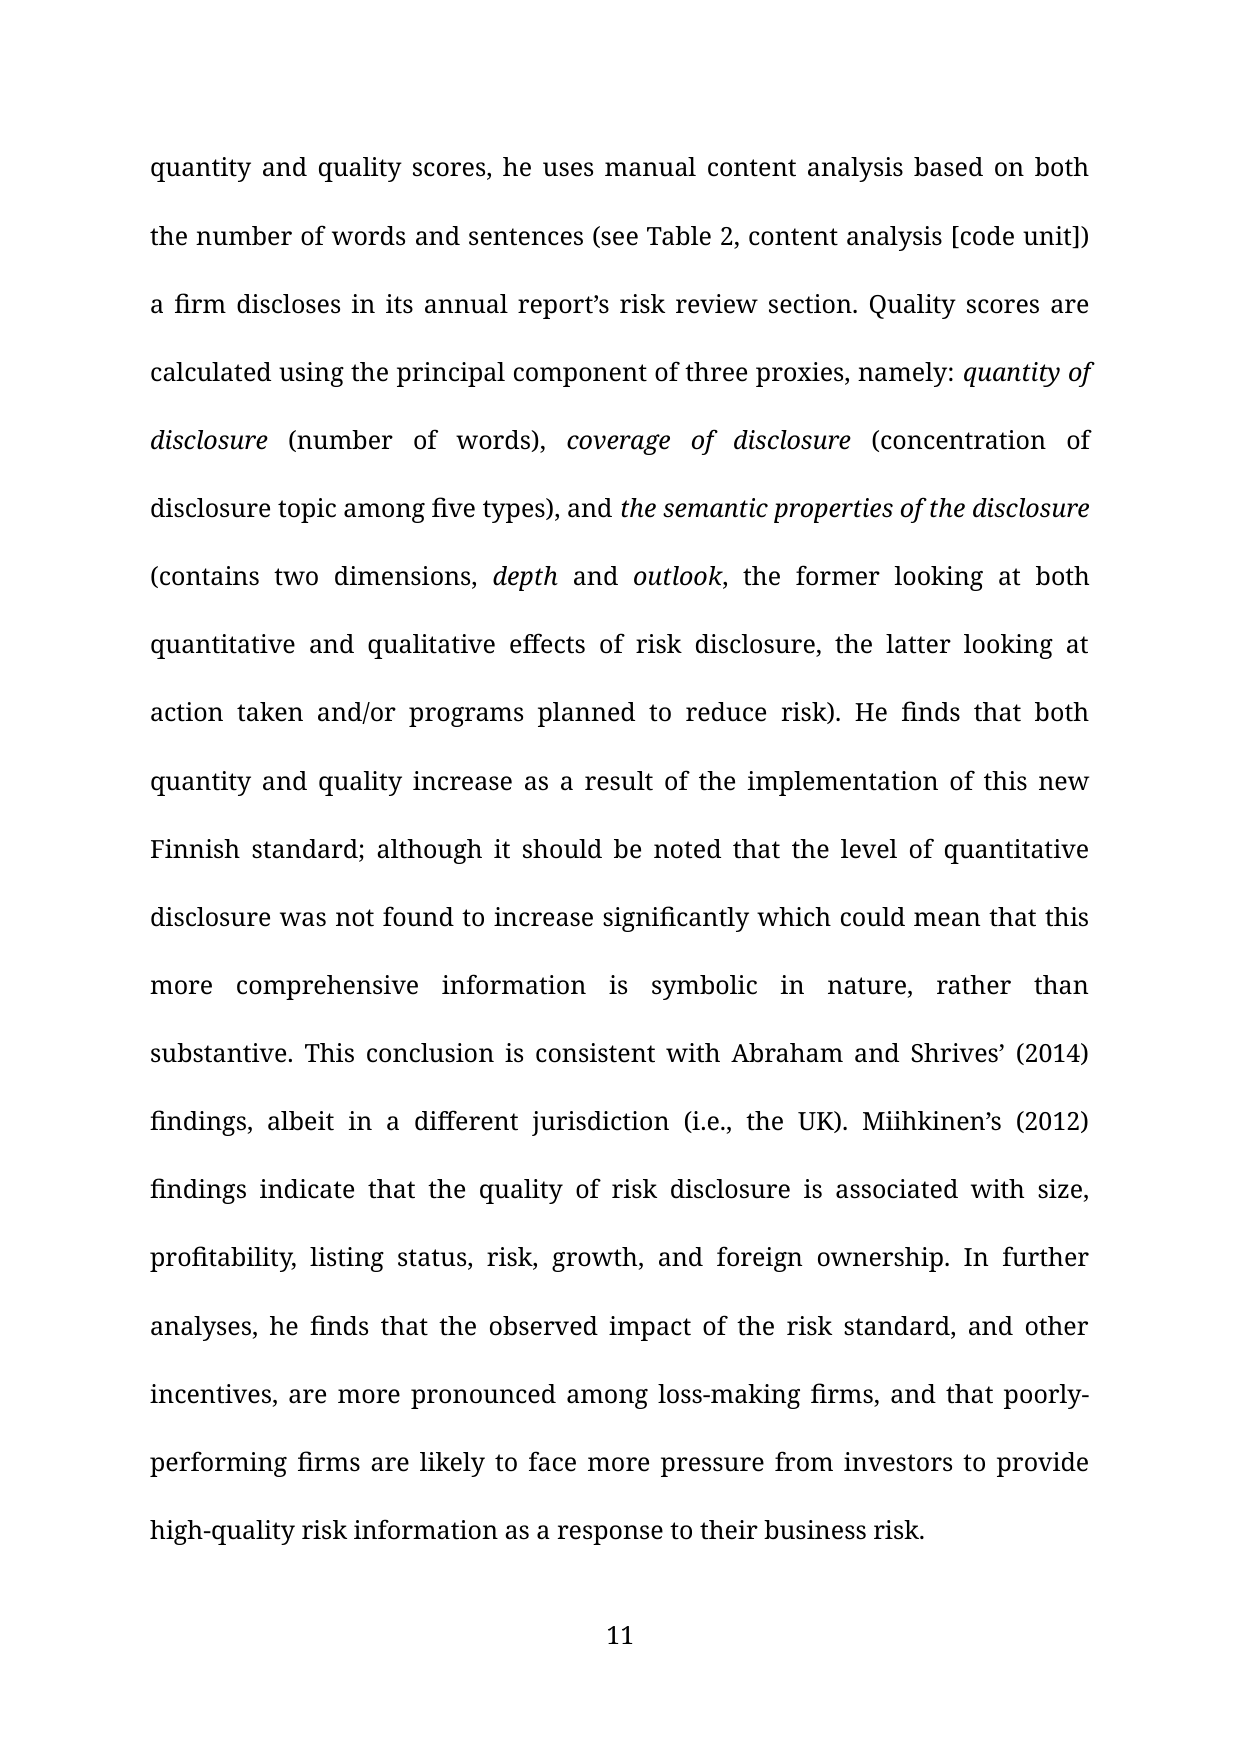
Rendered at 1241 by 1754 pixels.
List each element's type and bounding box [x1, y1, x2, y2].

text [150, 150, 1090, 1547]
